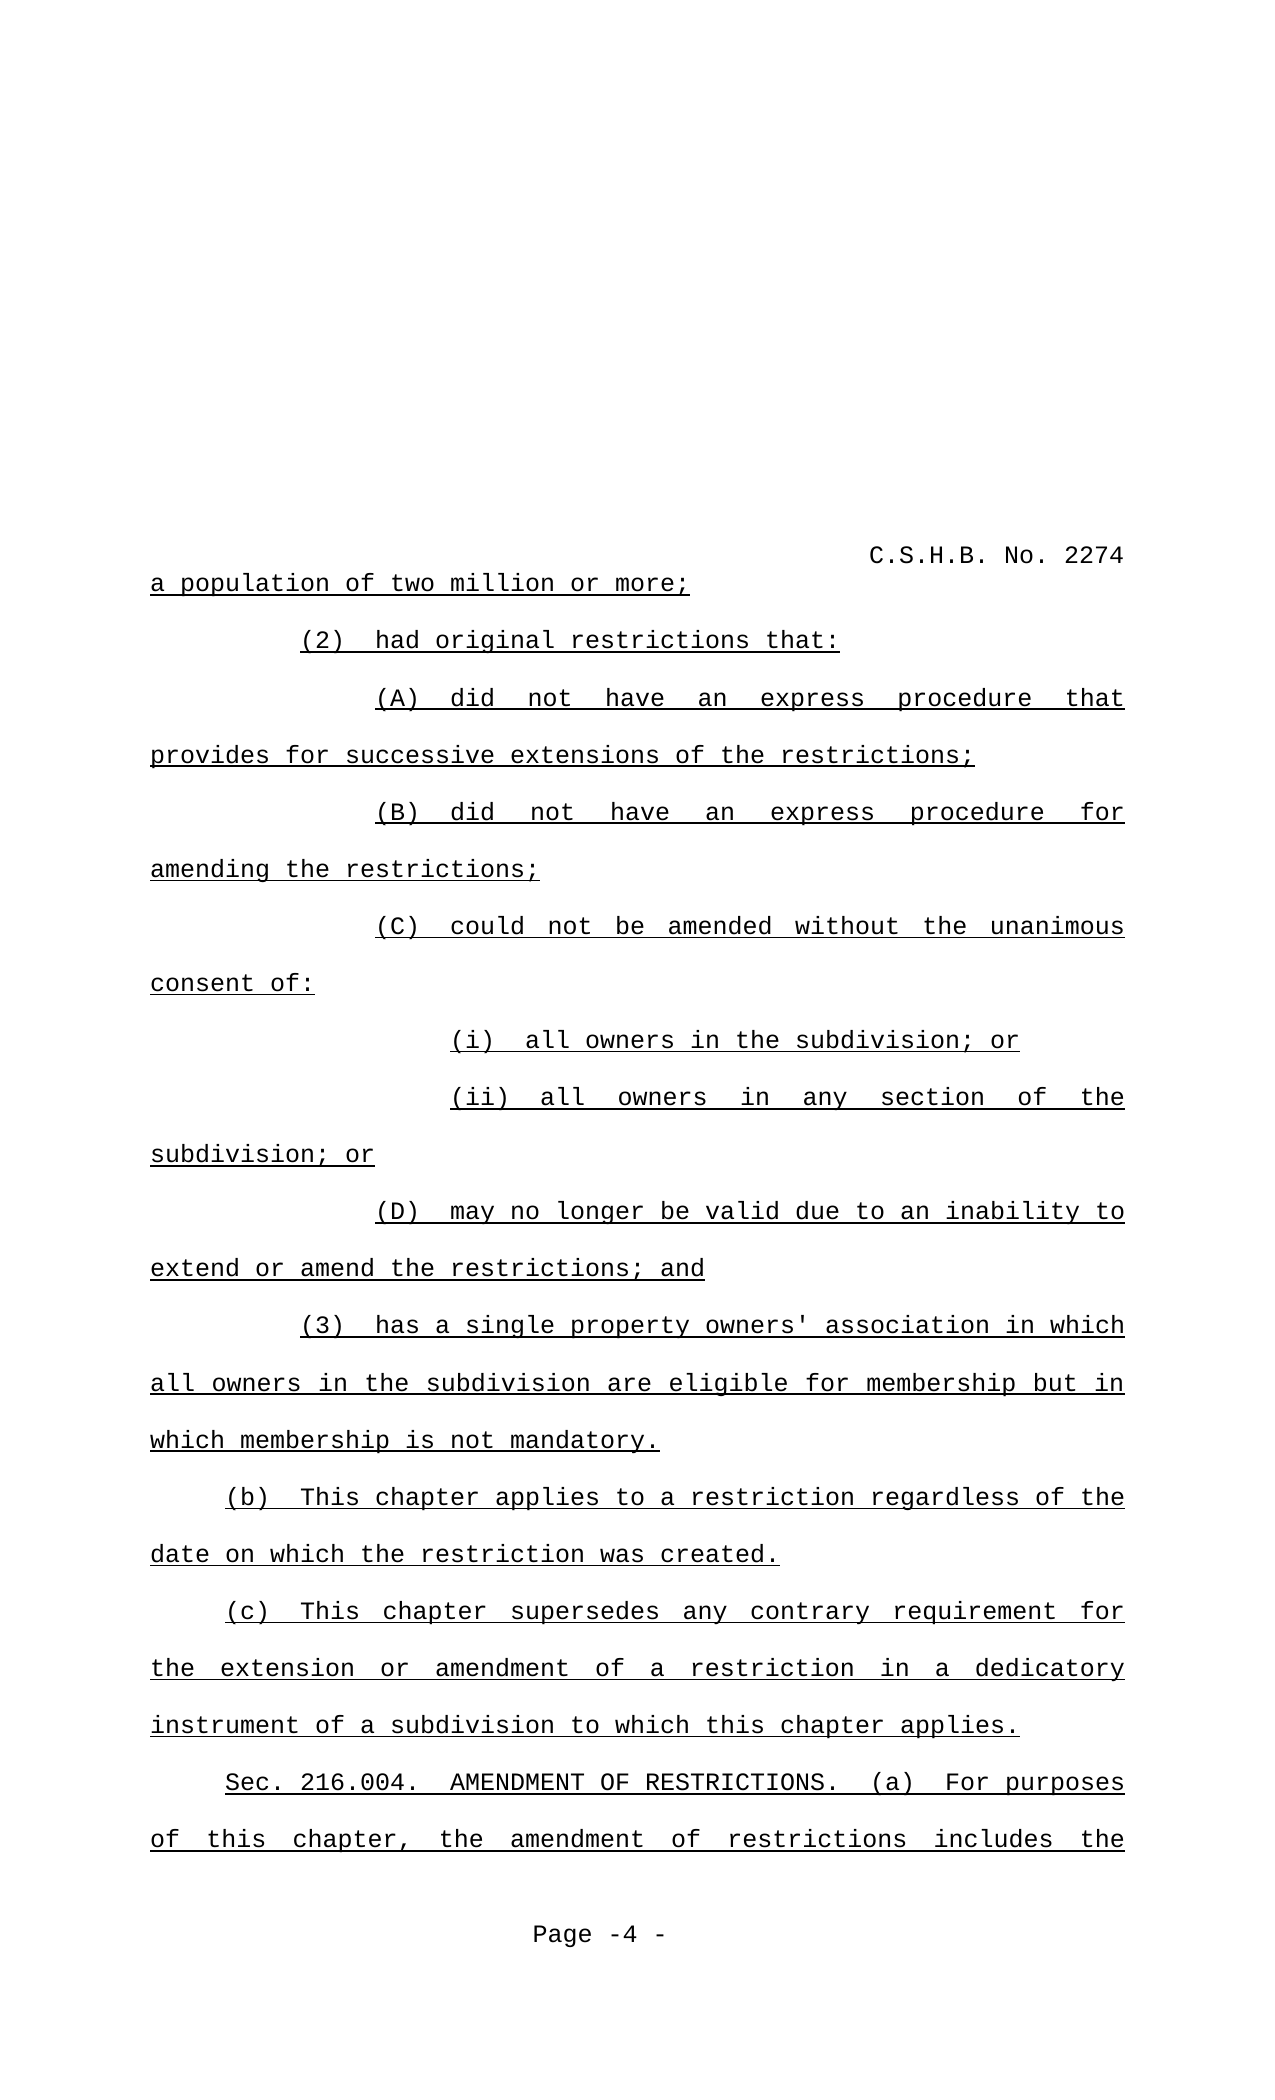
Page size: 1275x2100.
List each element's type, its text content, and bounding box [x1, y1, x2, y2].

text (D) may no longer be valid due to an inability to extend or amend the restrictions; and [150, 1199, 1125, 1284]
text (c) This chapter supersedes any contrary requirement for the extension or amendment of a restriction in a dedicatory instrument of a subdivision to which this chapter applies. [150, 1598, 1125, 1679]
text (2) had original restrictions that: [150, 628, 1125, 656]
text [150, 571, 1125, 599]
text (B) did not have an express procedure for amending the restrictions; [150, 799, 1125, 885]
text (3) has a single property owners' association in which all owners in the subdivision are eligible for membership but in which membership is not mandatory. [150, 1313, 1125, 1393]
text (A) did not have an express procedure that provides for successive extensions of the restrictions; [150, 685, 1125, 771]
text (c) This chapter supersedes any contrary requirement for the extension or amendment of a restriction in a dedicatory instrument of a subdivision to which this chapter applies. [150, 1680, 1125, 1741]
text (3) has a single property owners' association in which all owners in the subdivision are eligible for membership but in which membership is not mandatory. [150, 1395, 1125, 1456]
text (b) This chapter applies to a restriction regardless of the date on which the restriction was created. [150, 1484, 1125, 1570]
text (i) all owners in the subdivision; or [150, 1027, 1125, 1056]
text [150, 1769, 1125, 1850]
text (C) could not be amended without the unanimous consent of: [150, 913, 1125, 999]
text (ii) all owners in any section of the subdivision; or [150, 1084, 1125, 1170]
